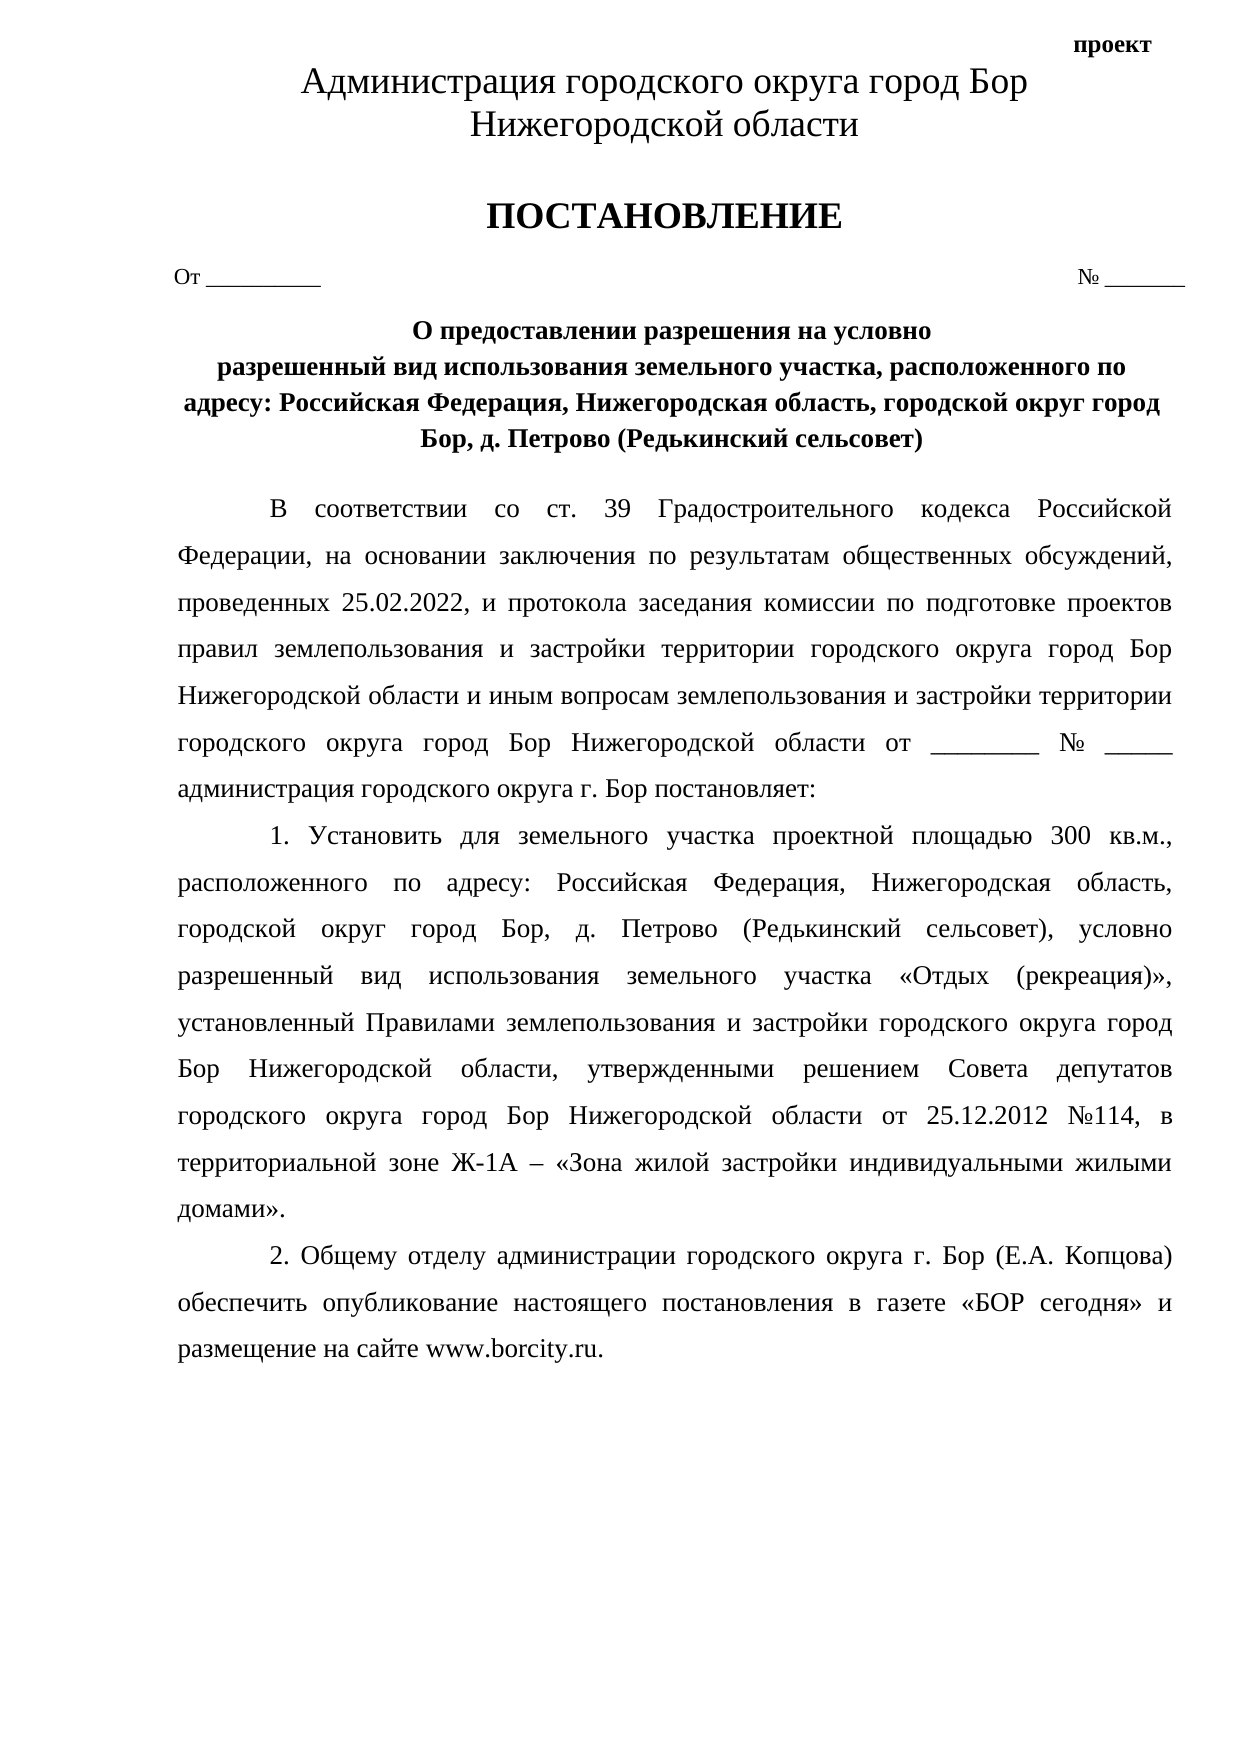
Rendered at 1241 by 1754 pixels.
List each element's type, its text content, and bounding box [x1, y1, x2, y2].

table_header № _______ [646, 264, 1196, 314]
table_cell О предоставлении разрешения на условно разрешенный вид использования земельного участка, расположенного по адресу: Российская Федерация, Нижегородская область, городской округ город Бор, д. Петрово (Редькинский сельсовет) [163, 315, 1181, 457]
table_header От __________ [163, 264, 646, 314]
text проект [177, 29, 1152, 58]
text Администрация городского округа город Бор [177, 58, 1152, 101]
table_header В соответствии со ст. 39 Градостроительного кодекса Российской Федерации, на основании заключения по результатам общественных обсуждений, проведенных 25.02.2022, и протокола заседания комиссии по подготовке проектов правил землепользования и застройки территории городского округа город Бор Нижегородской области и иным вопросам землепользования и застройки территории городского округа город Бор Нижегородской области от ________ № _____ администрация городского округа г. Бор постановляет: 1. Установить для земельного участка проектной площадью 300 кв.м., расположенного по адресу: Российская Федерация, Нижегородская область, городской округ город Бор, д. Петрово (Редькинский сельсовет), условно разрешенный вид использования земельного участка «Отдых (рекреация)», установленный Правилами землепользования и застройки городского округа город Бор Нижегородской области, утвержденными решением Совета депутатов городского округа город Бор Нижегородской области от 25.12.2012 №114, в территориальной зоне Ж-1А – «Зона жилой застройки индивидуальными жилыми домами». 2. Общему отделу администрации городского округа г. Бор (Е.А. Копцова) обеспечить опубликование настоящего постановления в газете «БОР сегодня» и размещение на сайте www.borcity.ru. [166, 493, 1185, 1377]
text Нижегородской области [177, 101, 1152, 144]
text ПОСТАНОВЛЕНИЕ [177, 193, 1152, 236]
